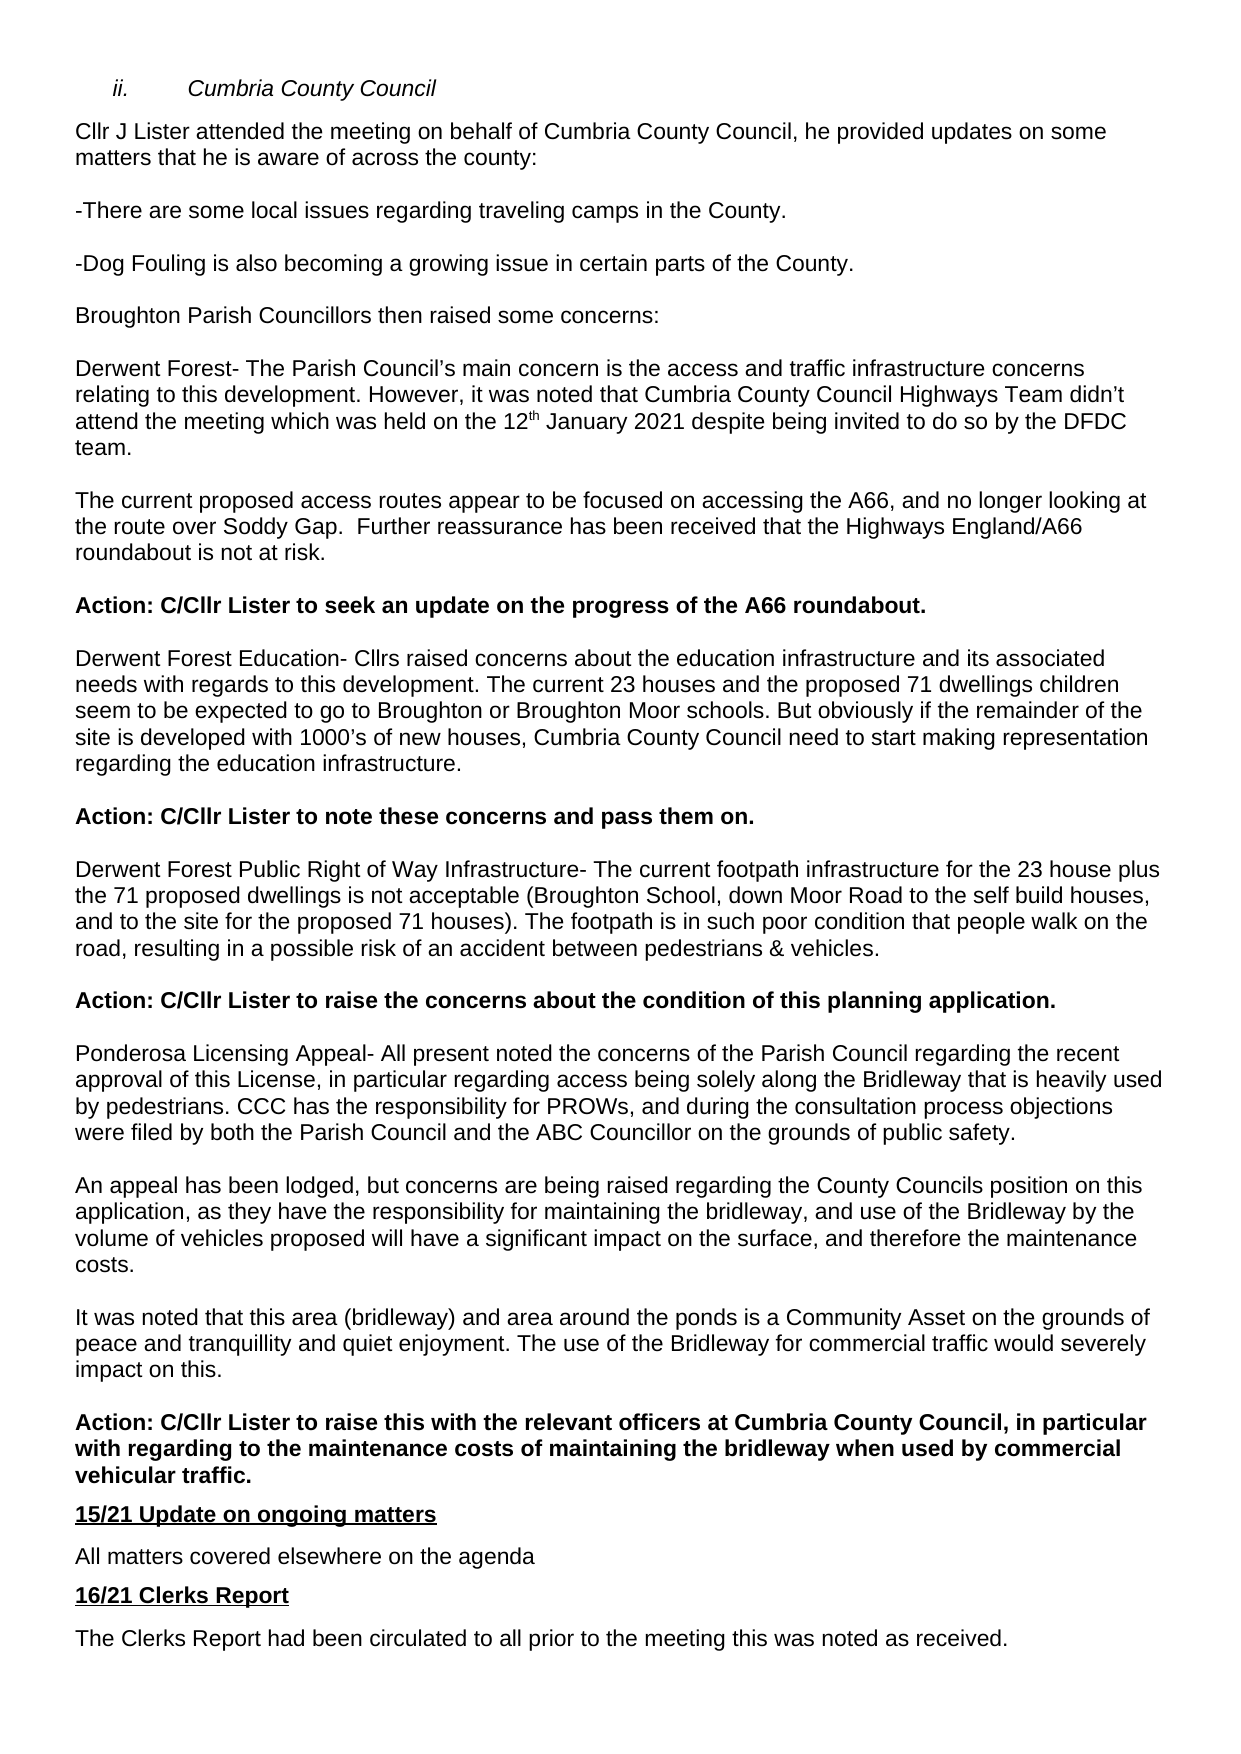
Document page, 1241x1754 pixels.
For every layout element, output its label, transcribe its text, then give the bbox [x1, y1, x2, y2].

subtitle Cumbria County Council [112, 75, 1165, 101]
text Broughton Parish Councillors then raised some concerns: [75, 302, 1165, 328]
subtitle 16/21 Clerks Report [75, 1582, 1165, 1608]
subtitle 15/21 Update on ongoing matters [75, 1501, 1165, 1527]
text Derwent Forest Education- Cllrs raised concerns about the education infrastructure and its associated needs with regards to this development. The current 23 houses and the proposed 71 dwellings children seem to be expected to go to Broughton or Broughton Moor schools. But obviously if the remainder of the site is developed with 1000’s of new houses, Cumbria County Council need to start making representation regarding the education infrastructure. [75, 645, 1165, 777]
text Action: C/Cllr Lister to raise the concerns about the condition of this planning application. [75, 987, 1165, 1014]
text Action: C/Cllr Lister to note these concerns and pass them on. [75, 803, 1165, 829]
text The Clerks Report had been circulated to all prior to the meeting this was noted as received. [75, 1625, 1165, 1651]
text -Dog Fouling is also becoming a growing issue in certain parts of the County. [75, 249, 1165, 276]
text All matters covered elsewhere on the agenda [75, 1543, 1165, 1570]
text The current proposed access routes appear to be focused on accessing the A66, and no longer looking at the route over Soddy Gap. Further reassurance has been received that the Highways England/A66 roundabout is not at risk. [75, 487, 1165, 566]
text Cllr J Lister attended the meeting on behalf of Cumbria County Council, he provided updates on some matters that he is aware of across the county: [75, 118, 1165, 170]
text It was noted that this area (bridleway) and area around the ponds is a Community Asset on the grounds of peace and tranquillity and quiet enjoyment. The use of the Bridleway for commercial traffic would severely impact on this. [75, 1304, 1165, 1383]
text Action: C/Cllr Lister to raise this with the relevant officers at Cumbria County Council, in particular with regarding to the maintenance costs of maintaining the bridleway when used by commercial vehicular traffic. [75, 1409, 1165, 1488]
text Derwent Forest Public Right of Way Infrastructure- The current footpath infrastructure for the 23 house plus the 71 proposed dwellings is not acceptable (Broughton School, down Moor Road to the self build houses, and to the site for the proposed 71 houses). The footpath is in such poor condition that people walk on the road, resulting in a possible risk of an accident between pedestrians & vehicles. [75, 856, 1165, 961]
text -There are some local issues regarding traveling camps in the County. [75, 197, 1165, 223]
text Derwent Forest- The Parish Council’s main concern is the access and traffic infrastructure concerns relating to this development. However, it was noted that Cumbria County Council Highways Team didn’t attend the meeting which was held on the 12th January 2021 despite being invited to do so by the DFDC team. [75, 355, 1165, 460]
text An appeal has been lodged, but concerns are being raised regarding the County Councils position on this application, as they have the responsibility for maintaining the bridleway, and use of the Bridleway by the volume of vehicles proposed will have a significant impact on the surface, and therefore the maintenance costs. [75, 1172, 1165, 1277]
text Action: C/Cllr Lister to seek an update on the progress of the A66 roundabout. [75, 592, 1165, 618]
text Ponderosa Licensing Appeal- All present noted the concerns of the Parish Council regarding the recent approval of this License, in particular regarding access being solely along the Bridleway that is heavily used by pedestrians. CCC has the responsibility for PROWs, and during the consultation process objections were filed by both the Parish Council and the ABC Councillor on the grounds of public safety. [75, 1040, 1165, 1146]
